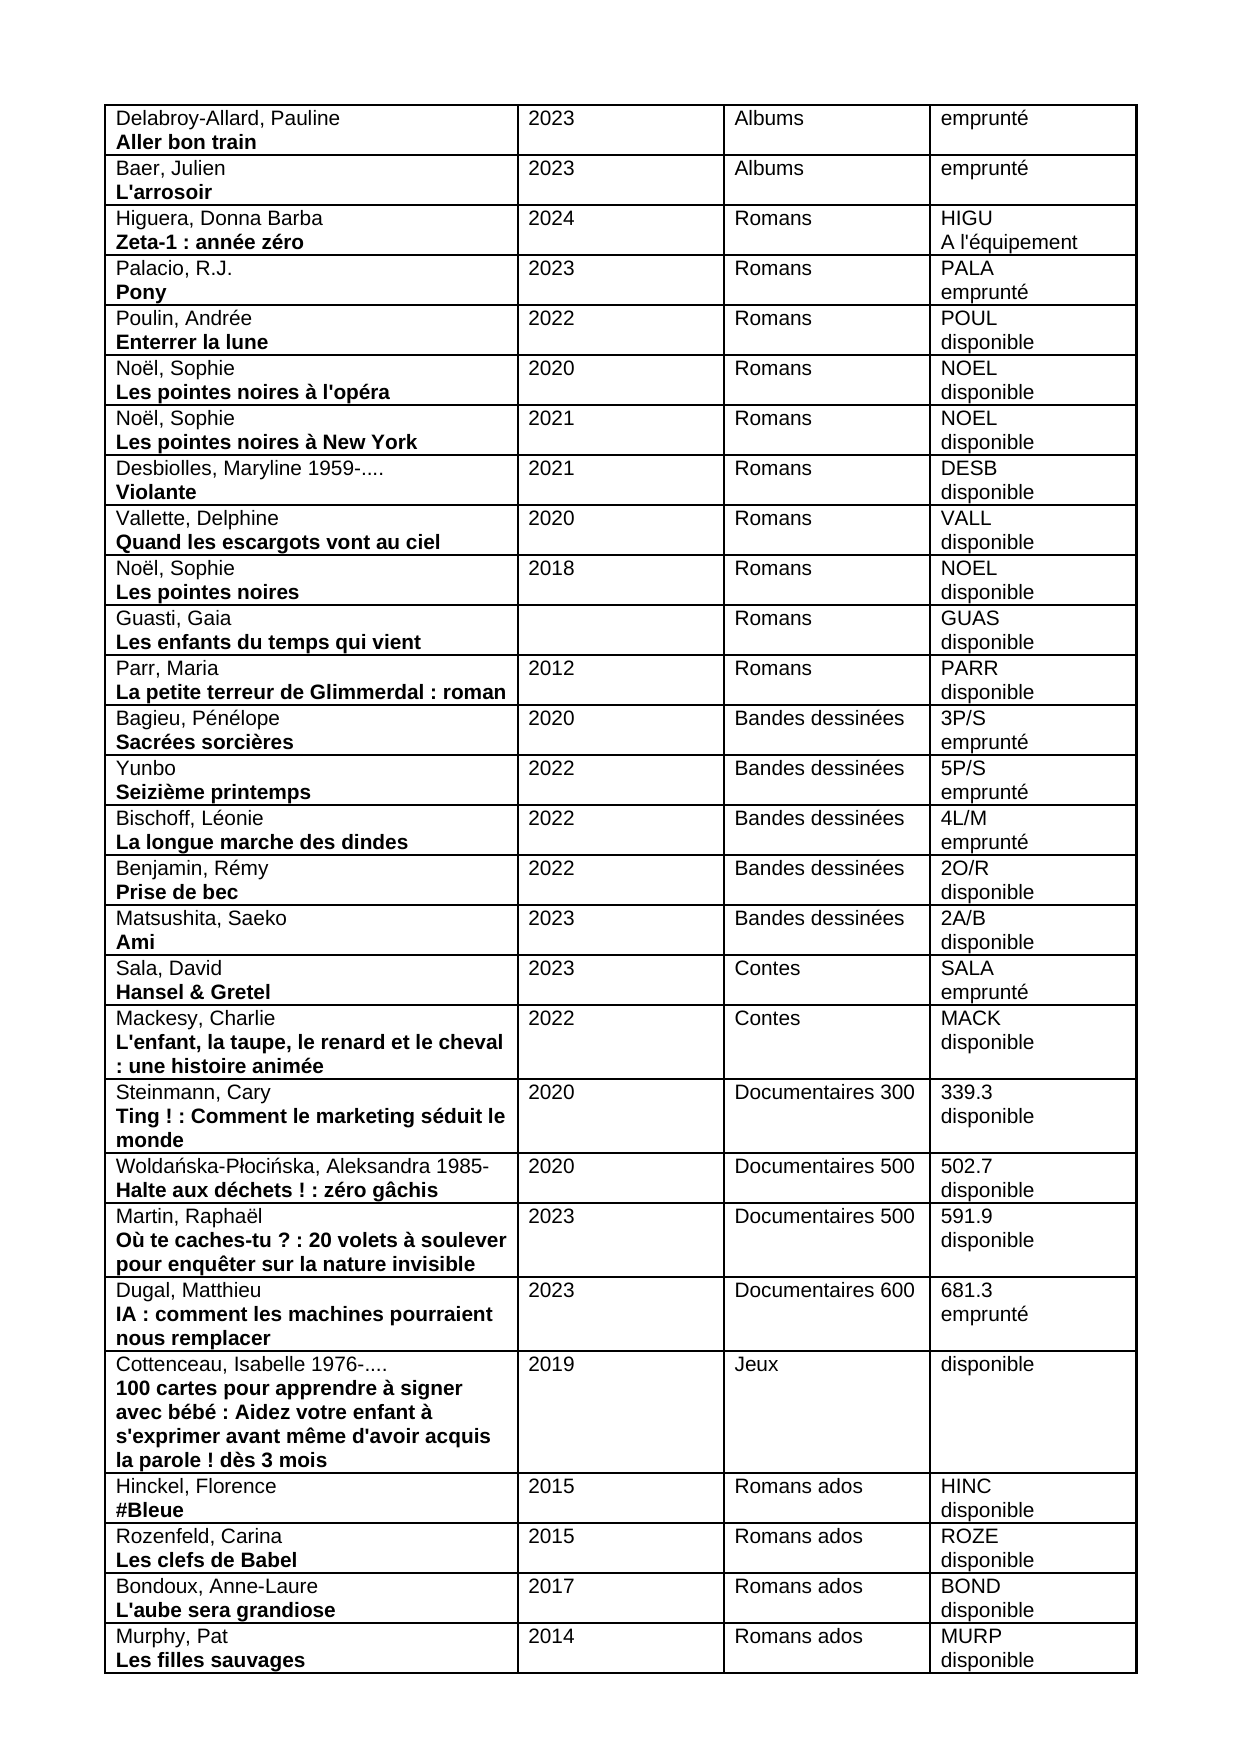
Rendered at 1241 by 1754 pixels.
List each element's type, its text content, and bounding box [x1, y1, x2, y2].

table_cell Romans [725, 206, 929, 254]
table_cell Noël, Sophie Les pointes noires à l'opéra [106, 356, 517, 404]
table_cell Bondoux, Anne-Laure L'aube sera grandiose [106, 1574, 517, 1622]
table_cell 2022 [519, 856, 723, 904]
table_cell Palacio, R.J. Pony [106, 256, 517, 304]
table_cell Matsushita, Saeko Ami [106, 906, 517, 954]
table_cell Benjamin, Rémy Prise de bec [106, 856, 517, 904]
table_cell [519, 606, 723, 654]
table_cell HIGU A l'équipement [931, 206, 1135, 254]
table_cell 3P/S emprunté [931, 706, 1135, 754]
table_cell Bandes dessinées [725, 906, 929, 954]
table_cell Romans ados [725, 1574, 929, 1622]
table_cell 2023 [519, 106, 723, 154]
table_cell 2012 [519, 656, 723, 704]
table_cell Bandes dessinées [725, 756, 929, 804]
table_cell 2022 [519, 1006, 723, 1078]
table_cell 5P/S emprunté [931, 756, 1135, 804]
table_cell Parr, Maria La petite terreur de Glimmerdal : roman [106, 656, 517, 704]
table_cell Documentaires 500 [725, 1154, 929, 1202]
table_cell Noël, Sophie Les pointes noires à New York [106, 406, 517, 454]
table_cell 681.3 emprunté [931, 1278, 1135, 1350]
table_cell 2024 [519, 206, 723, 254]
table_cell Dugal, Matthieu IA : comment les machines pourraient nous remplacer [106, 1278, 517, 1350]
table_cell Jeux [725, 1352, 929, 1472]
table_cell 2020 [519, 706, 723, 754]
table_cell 591.9 disponible [931, 1204, 1135, 1276]
table_cell 2020 [519, 1080, 723, 1152]
table_cell 2022 [519, 806, 723, 854]
table_cell Romans [725, 256, 929, 304]
table_cell Romans [725, 506, 929, 554]
table_cell DESB disponible [931, 456, 1135, 504]
table_cell Martin, Raphaël Où te caches-tu ? : 20 volets à soulever pour enquêter sur la nature invisible [106, 1204, 517, 1276]
table_cell 339.3 disponible [931, 1080, 1135, 1152]
table_cell Hinckel, Florence #Bleue [106, 1474, 517, 1522]
table_cell 2023 [519, 1204, 723, 1276]
table_cell PALA emprunté [931, 256, 1135, 304]
table_cell Romans [725, 306, 929, 354]
table_cell Romans ados [725, 1474, 929, 1522]
table_cell Mackesy, Charlie L'enfant, la taupe, le renard et le cheval : une histoire animée [106, 1006, 517, 1078]
table_cell 4L/M emprunté [931, 806, 1135, 854]
table_cell Poulin, Andrée Enterrer la lune [106, 306, 517, 354]
table_cell Yunbo Seizième printemps [106, 756, 517, 804]
table_cell 2019 [519, 1352, 723, 1472]
table_cell Albums [725, 156, 929, 204]
table_cell Baer, Julien L'arrosoir [106, 156, 517, 204]
table_cell Contes [725, 1006, 929, 1078]
table_cell ROZE disponible [931, 1524, 1135, 1572]
table_cell 2015 [519, 1524, 723, 1572]
table_cell Sala, David Hansel & Gretel [106, 956, 517, 1004]
table_cell VALL disponible [931, 506, 1135, 554]
table_cell MACK disponible [931, 1006, 1135, 1078]
table_cell Romans [725, 556, 929, 604]
table_cell NOEL disponible [931, 556, 1135, 604]
table_cell Romans ados [725, 1524, 929, 1572]
table_cell 2023 [519, 906, 723, 954]
table_cell 2O/R disponible [931, 856, 1135, 904]
table_cell Bischoff, Léonie La longue marche des dindes [106, 806, 517, 854]
table_cell SALA emprunté [931, 956, 1135, 1004]
table_cell Romans [725, 606, 929, 654]
table_cell Guasti, Gaia Les enfants du temps qui vient [106, 606, 517, 654]
table_cell 2021 [519, 456, 723, 504]
table_cell 2020 [519, 506, 723, 554]
table_cell 2022 [519, 756, 723, 804]
table_cell Romans [725, 356, 929, 404]
table_cell Bandes dessinées [725, 706, 929, 754]
table_cell Cottenceau, Isabelle 1976-.... 100 cartes pour apprendre à signer avec bébé : Aidez votre enfant à s'exprimer avant même d'avoir acquis la parole ! dès 3 mois [106, 1352, 517, 1472]
table_cell POUL disponible [931, 306, 1135, 354]
table_cell 2015 [519, 1474, 723, 1522]
table_cell Romans [725, 406, 929, 454]
table_cell Bandes dessinées [725, 856, 929, 904]
table_cell 2020 [519, 356, 723, 404]
table_cell Noël, Sophie Les pointes noires [106, 556, 517, 604]
table_cell Desbiolles, Maryline 1959-.... Violante [106, 456, 517, 504]
table_cell 2017 [519, 1574, 723, 1622]
table_cell Delabroy-Allard, Pauline Aller bon train [106, 106, 517, 154]
table_cell Documentaires 300 [725, 1080, 929, 1152]
table_cell Vallette, Delphine Quand les escargots vont au ciel [106, 506, 517, 554]
table_cell Woldańska-Płocińska, Aleksandra 1985- Halte aux déchets ! : zéro gâchis [106, 1154, 517, 1202]
table_cell 502.7 disponible [931, 1154, 1135, 1202]
table_cell Higuera, Donna Barba Zeta-1 : année zéro [106, 206, 517, 254]
table_cell GUAS disponible [931, 606, 1135, 654]
table_cell 2020 [519, 1154, 723, 1202]
table_cell MURP disponible [931, 1624, 1135, 1672]
table_cell NOEL disponible [931, 406, 1135, 454]
table_cell NOEL disponible [931, 356, 1135, 404]
table_cell Romans [725, 656, 929, 704]
table_cell Bagieu, Pénélope Sacrées sorcières [106, 706, 517, 754]
table_cell Contes [725, 956, 929, 1004]
table_cell emprunté [931, 156, 1135, 204]
table_cell 2023 [519, 956, 723, 1004]
table_cell 2022 [519, 306, 723, 354]
table_cell HINC disponible [931, 1474, 1135, 1522]
table_cell emprunté [931, 106, 1135, 154]
table_cell 2023 [519, 1278, 723, 1350]
table_cell Steinmann, Cary Ting ! : Comment le marketing séduit le monde [106, 1080, 517, 1152]
table_cell Bandes dessinées [725, 806, 929, 854]
table_cell Albums [725, 106, 929, 154]
table_cell 2023 [519, 156, 723, 204]
table_cell 2018 [519, 556, 723, 604]
table_cell PARR disponible [931, 656, 1135, 704]
table_cell 2014 [519, 1624, 723, 1672]
table_cell BOND disponible [931, 1574, 1135, 1622]
table_cell Documentaires 600 [725, 1278, 929, 1350]
table_cell Romans ados [725, 1624, 929, 1672]
table_cell 2A/B disponible [931, 906, 1135, 954]
table_cell Documentaires 500 [725, 1204, 929, 1276]
table_cell Romans [725, 456, 929, 504]
table_cell 2021 [519, 406, 723, 454]
table_cell 2023 [519, 256, 723, 304]
table_cell Murphy, Pat Les filles sauvages [106, 1624, 517, 1672]
table_cell disponible [931, 1352, 1135, 1472]
table_cell Rozenfeld, Carina Les clefs de Babel [106, 1524, 517, 1572]
